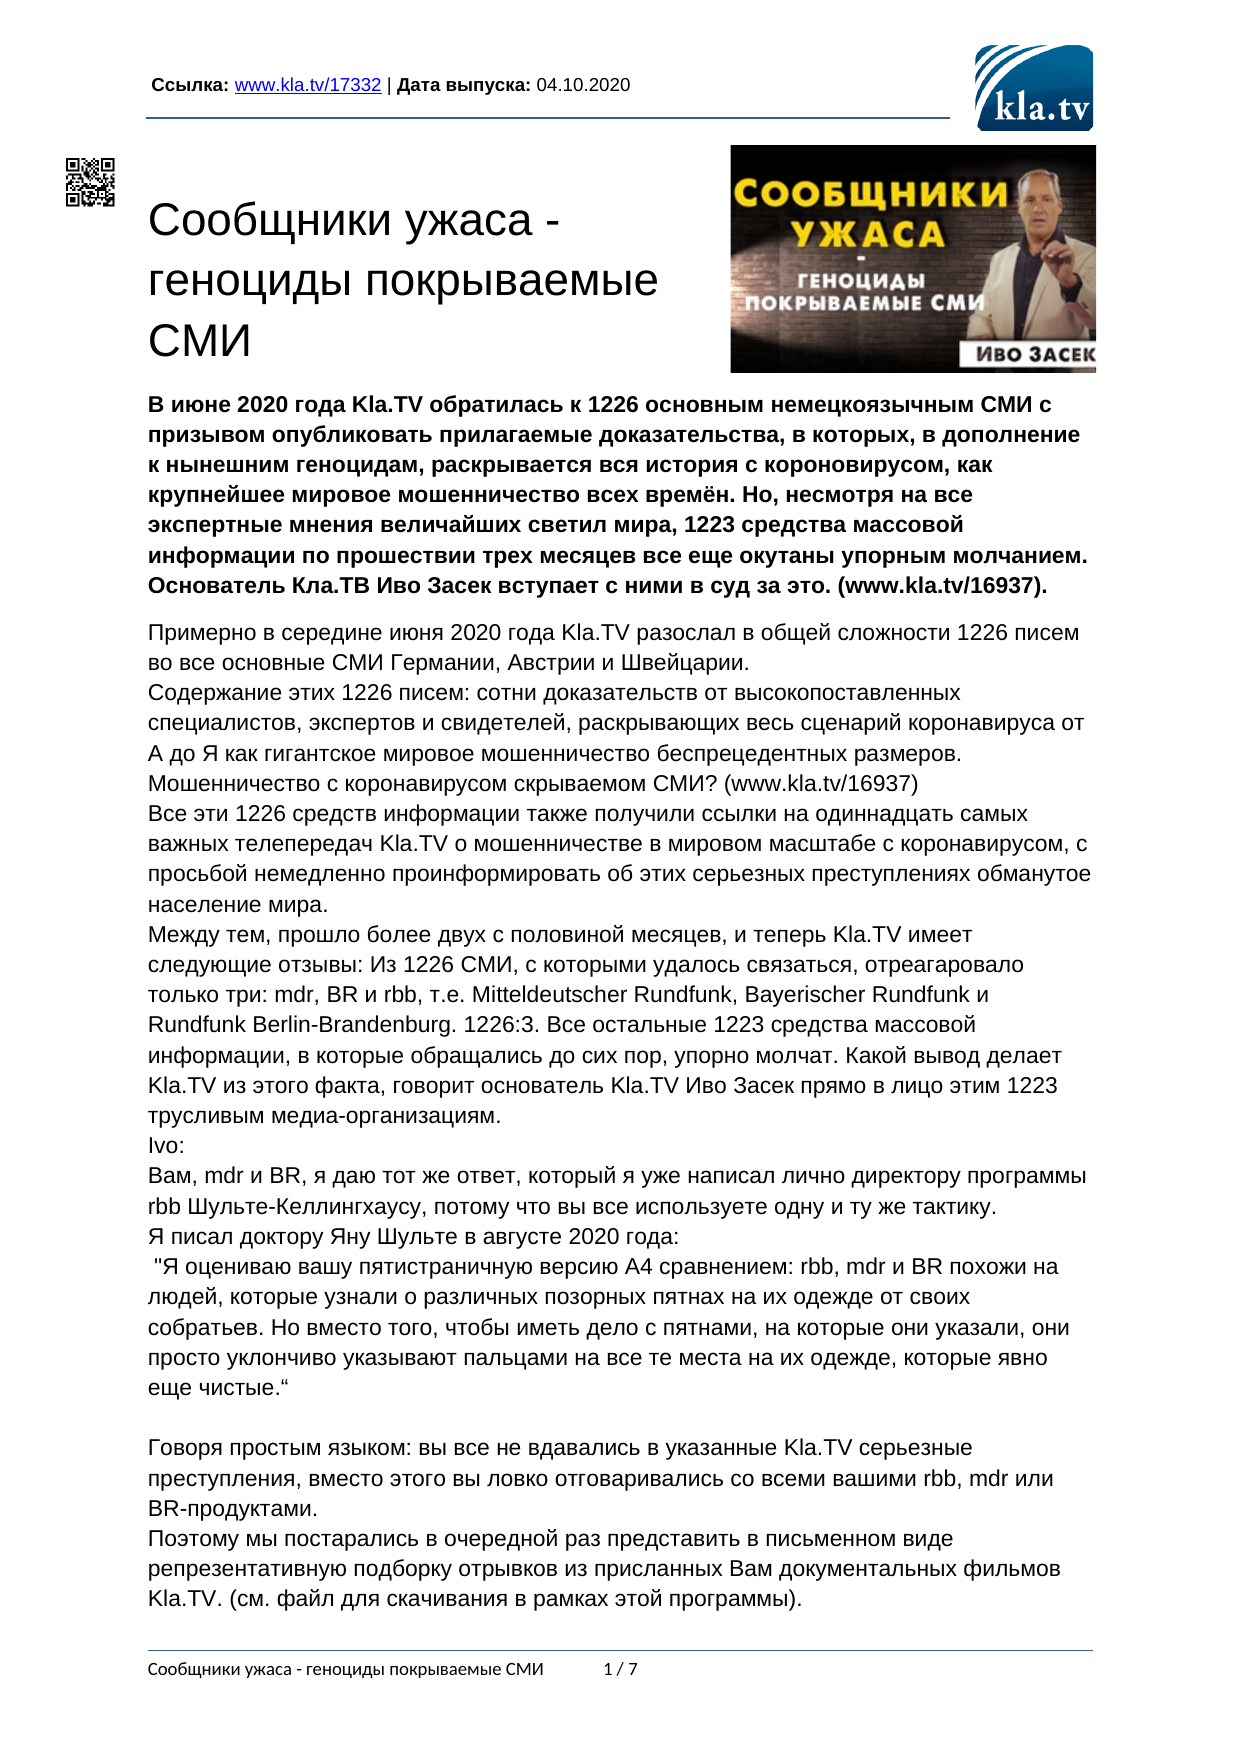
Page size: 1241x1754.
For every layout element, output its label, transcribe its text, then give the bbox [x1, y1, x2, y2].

text В июне 2020 года Kla.TV обратилась к 1226 основным немецкоязычным СМИ с призывом опубликовать прилагаемые доказательства, в которых, в дополнение к нынешним геноцидам, раскрывается вся история с короновирусом, как крупнейшее мировое мошенничество всех времён. Но, несмотря на все экспертные мнения величайших светил мира, 1223 средства массовой информации по прошествии трех месяцев все еще окутаны упорным молчанием. Основатель Кла.ТВ Иво Засек вступает с ними в суд за это. (www.kla.tv/16937). [148, 391, 1093, 598]
text Сообщники ужаса - геноциды покрываемые СМИ [148, 192, 1093, 366]
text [148, 619, 1093, 1612]
